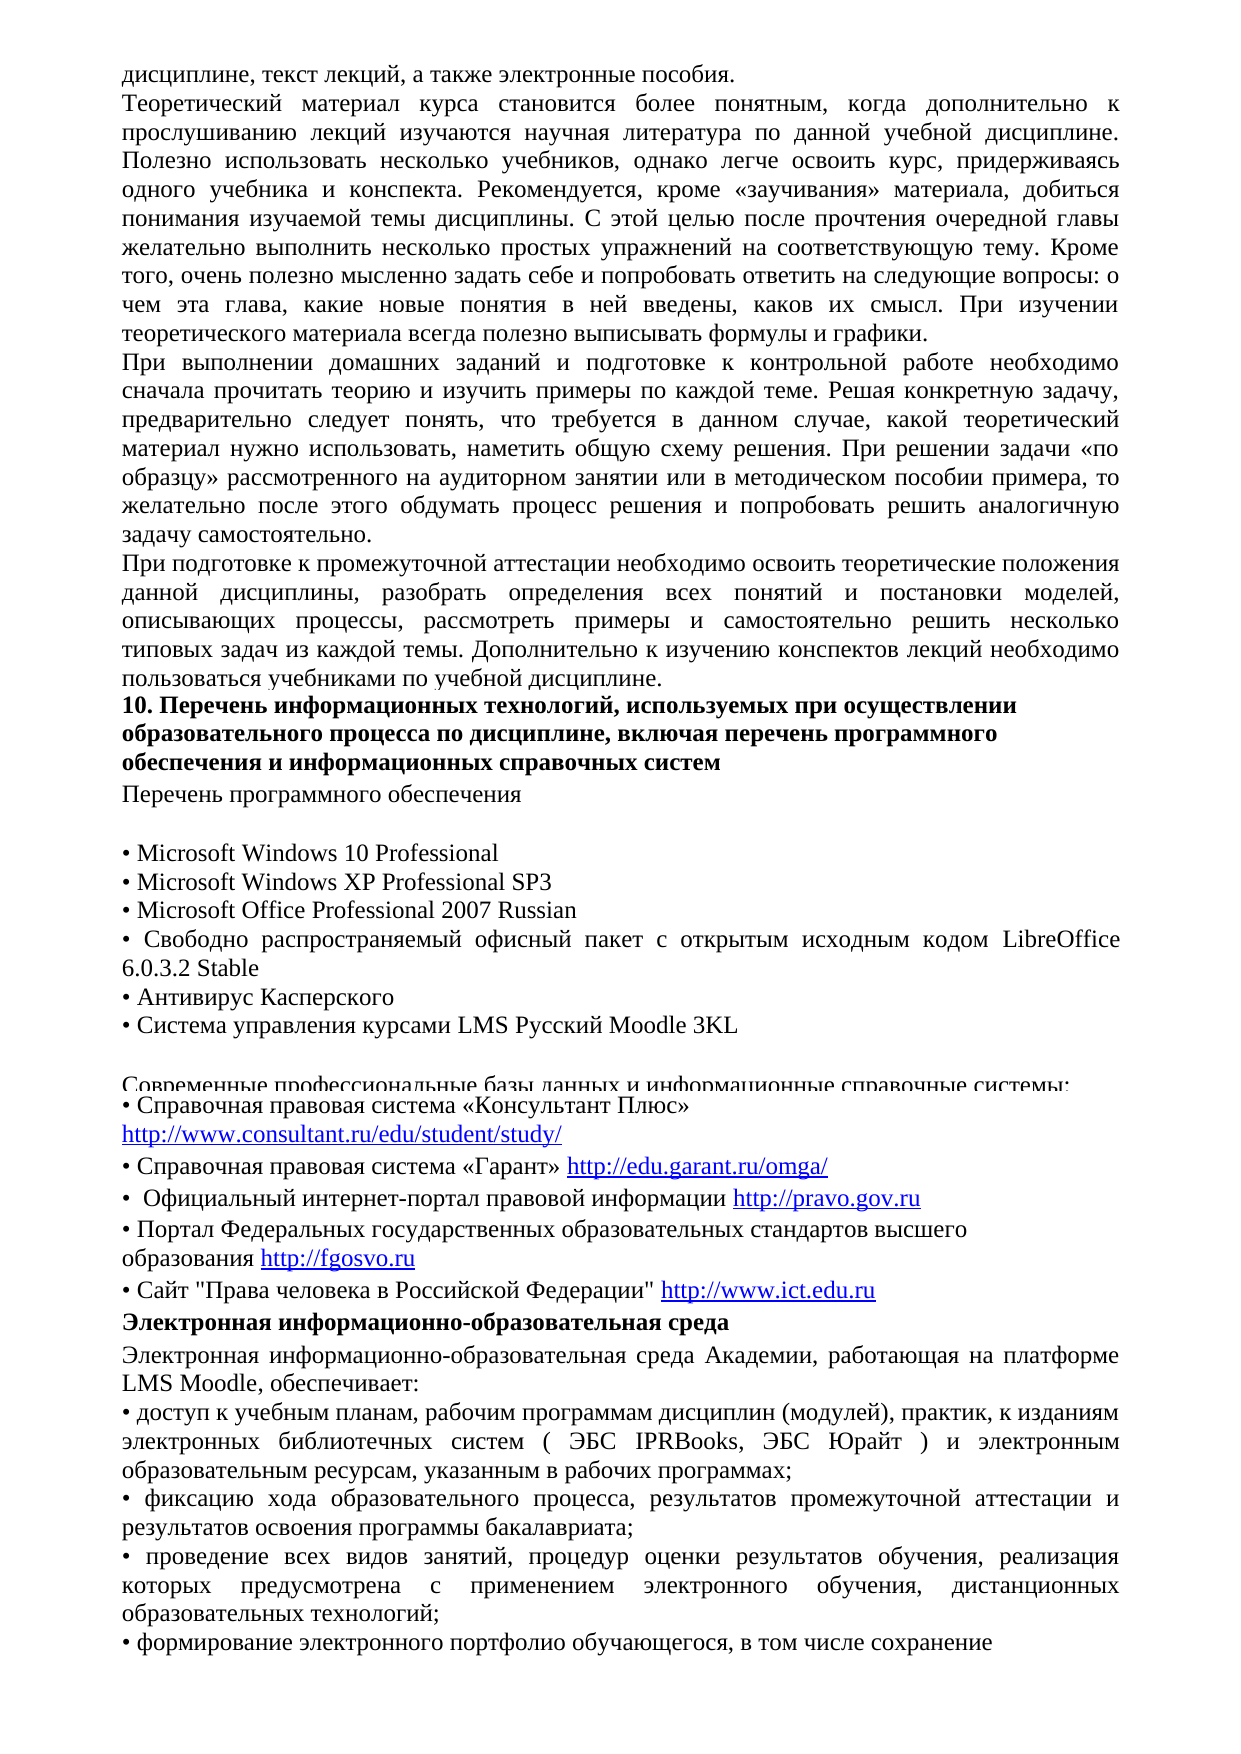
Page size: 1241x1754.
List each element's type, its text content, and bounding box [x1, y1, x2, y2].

table_cell • Официальный интернет-портал правовой информации http://pravo.gov.ru [118, 1183, 1124, 1214]
table_cell Электронная информационно-образовательная среда [118, 1307, 1124, 1340]
table_cell • Сайт "Права человека в Российской Федерации" http://www.ict.edu.ru [118, 1275, 1124, 1307]
table_cell • Справочная правовая система «Гарант» http://edu.garant.ru/omga/ [118, 1151, 1124, 1183]
table_cell 10. Перечень информационных технологий, используемых при осуществлении образовательного процесса по дисциплине, включая перечень программного обеспечения и информационных справочных систем [118, 690, 1124, 779]
table_cell • Справочная правовая система «Консультант Плюс» http://www.consultant.ru/edu/student/study/ [118, 1090, 1124, 1151]
table_cell Электронная информационно-образовательная среда Академии, работающая на платформе LMS Moodle, обеспечивает: • доступ к учебным планам, рабочим программам дисциплин (модулей), практик, к изданиям электронных библиотечных систем ( ЭБС IPRBooks, ЭБС Юрайт ) и электронным образовательным ресурсам, указанным в рабочих программах; • фиксацию хода образовательного процесса, результатов промежуточной аттестации и результатов освоения программы бакалавриата; • проведение всех видов занятий, процедур оценки результатов обучения, реализация которых предусмотрена с применением электронного обучения, дистанционных образовательных технологий; • формирование электронного портфолио обучающегося, в том числе сохранение [118, 1340, 1124, 1662]
table_cell Перечень программного обеспечения • Microsoft Windows 10 Professional • Microsoft Windows XP Professional SP3 • Microsoft Office Professional 2007 Russian • Cвободно распространяемый офисный пакет с открытым исходным кодом LibreOffice 6.0.3.2 Stable • Антивирус Касперского • Cистема управления курсами LMS Русский Moodle 3KL Современные профессиональные базы данных и информационные справочные системы: [118, 779, 1124, 1090]
table_header дисциплине, текст лекций, а также электронные пособия. Теоретический материал курса становится более понятным, когда дополнительно к прослушиванию лекций изучаются научная литература по данной учебной дисциплине. Полезно использовать несколько учебников, однако легче освоить курс, придерживаясь одного учебника и конспекта. Рекомендуется, кроме «заучивания» материала, добиться понимания изучаемой темы дисциплины. С этой целью после прочтения очередной главы желательно выполнить несколько простых упражнений на соответствующую тему. Кроме того, очень полезно мысленно задать себе и попробовать ответить на следующие вопросы: о чем эта глава, какие новые понятия в ней введены, каков их смысл. При изучении теоретического материала всегда полезно выписывать формулы и графики. При выполнении домашних заданий и подготовке к контрольной работе необходимо сначала прочитать теорию и изучить примеры по каждой теме. Решая конкретную задачу, предварительно следует понять, что требуется в данном случае, какой теоретический материал нужно использовать, наметить общую схему решения. При решении задачи «по образцу» рассмотренного на аудиторном занятии или в методическом пособии примера, то желательно после этого обдумать процесс решения и попробовать решить аналогичную задачу самостоятельно. При подготовке к промежуточной аттестации необходимо освоить теоретические положения данной дисциплины, разобрать определения всех понятий и постановки моделей, описывающих процессы, рассмотреть примеры и самостоятельно решить несколько типовых задач из каждой темы. Дополнительно к изучению конспектов лекций необходимо пользоваться учебниками по учебной дисциплине. [118, 59, 1124, 690]
table_cell • Портал Федеральных государственных образовательных стандартов высшего образования http://fgosvo.ru [118, 1215, 1124, 1275]
